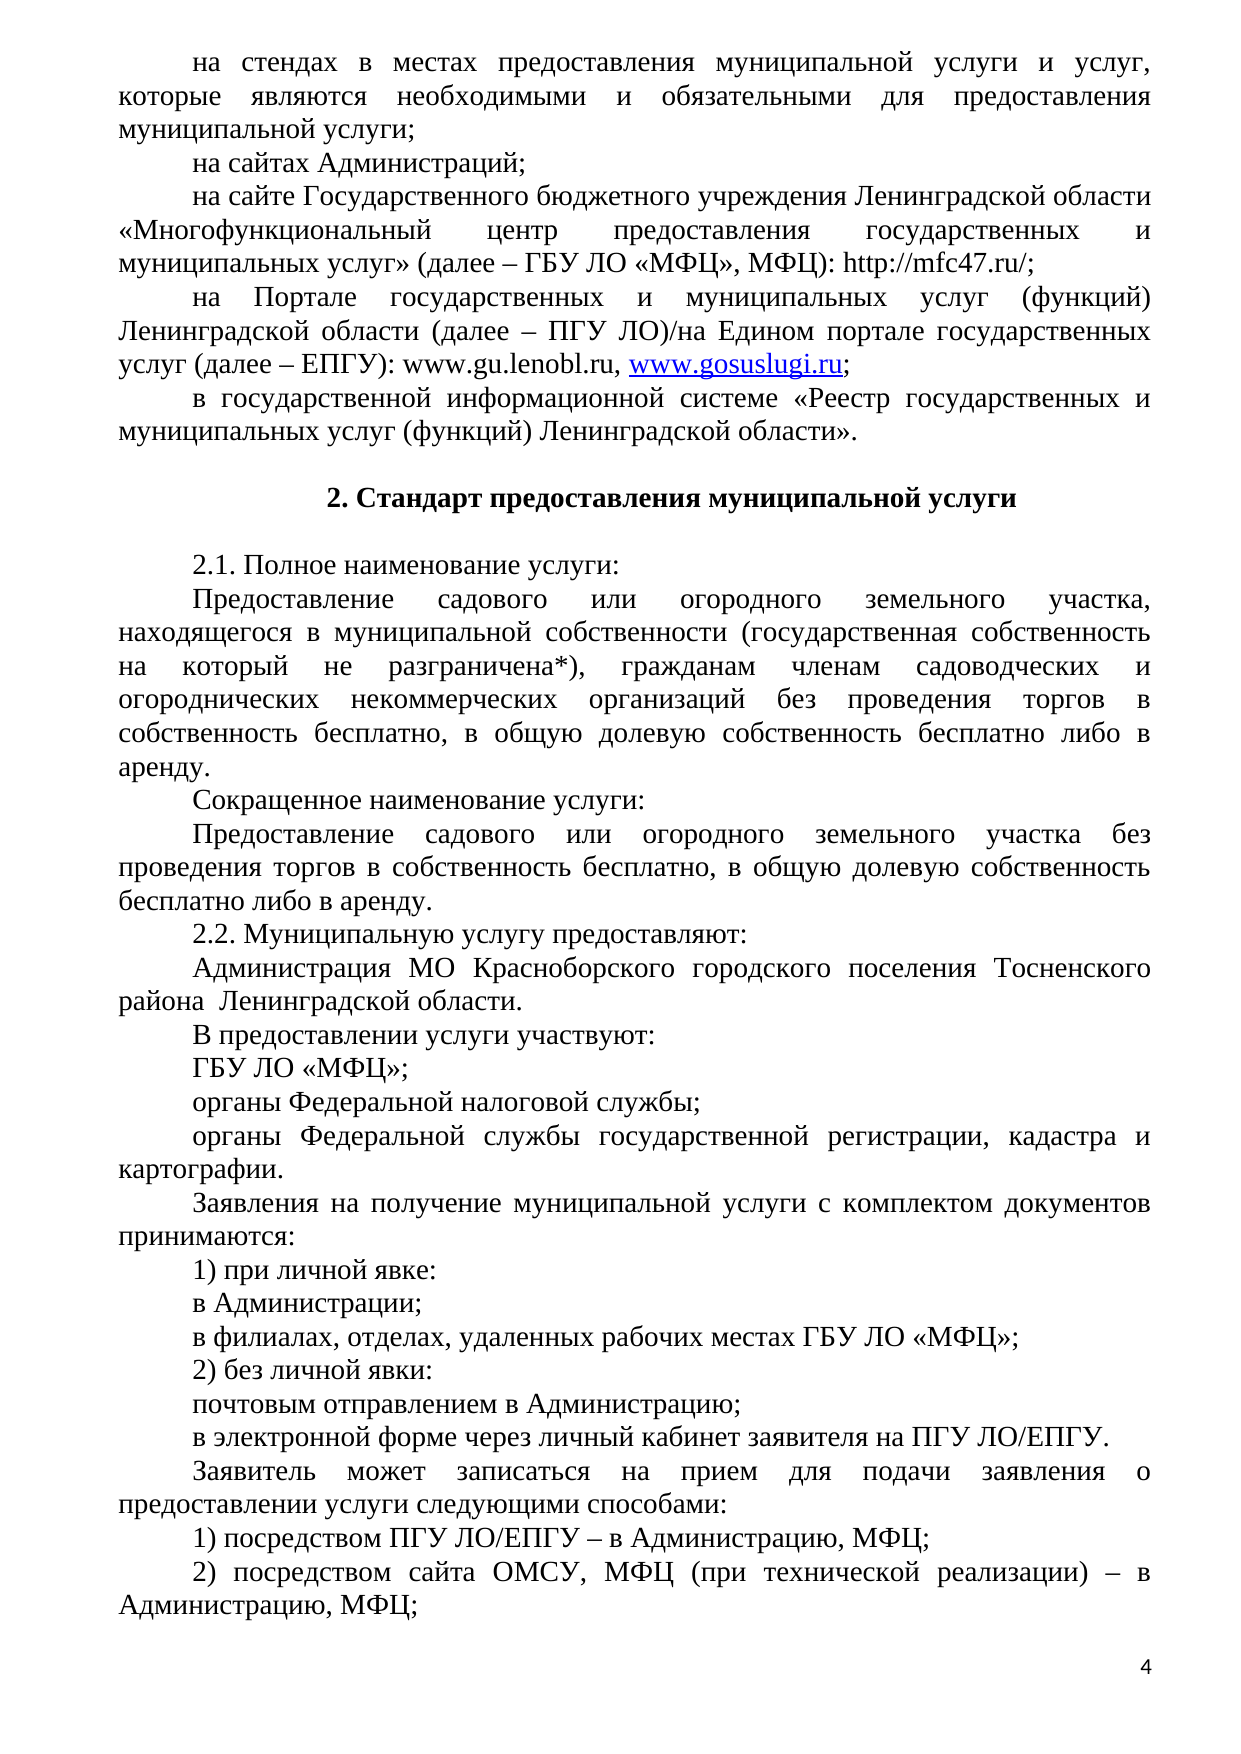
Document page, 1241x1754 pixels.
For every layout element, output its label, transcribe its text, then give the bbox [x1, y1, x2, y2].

text ГБУ ЛО «МФЦ»; [118, 1051, 1152, 1084]
text на Портале государственных и муниципальных услуг (функций) Ленинградской области (далее – ПГУ ЛО)/на Едином портале государственных услуг (далее – ЕПГУ): www.gu.lenobl.ru, www.gosuslugi.ru; [118, 279, 1152, 380]
text 2. Стандарт предоставления муниципальной услуги [118, 480, 1152, 514]
text Сокращенное наименование услуги: [118, 782, 1152, 816]
text на стендах в местах предоставления муниципальной услуги и услуг, которые являются необходимыми и обязательными для предоставления муниципальной услуги; [118, 44, 1152, 145]
text на сайте Государственного бюджетного учреждения Ленинградской области «Многофункциональный центр предоставления государственных и муниципальных услуг» (далее – ГБУ ЛО «МФЦ», МФЦ): http://mfc47.ru/; [118, 178, 1152, 279]
text 2.1. Полное наименование услуги: [118, 547, 1152, 581]
text почтовым отправлением в Администрацию; [118, 1386, 1152, 1419]
text Заявления на получение муниципальной услуги с комплектом документов принимаются: [118, 1185, 1152, 1252]
text в государственной информационной системе «Реестр государственных и муниципальных услуг (функций) Ленинградской области». [118, 380, 1152, 447]
text Администрация МО Красноборского городского поселения Тосненского района Ленинградской области. [118, 950, 1152, 1017]
text 1) при личной явке: [118, 1252, 1152, 1285]
text в Администрации; [118, 1285, 1152, 1319]
text 2) без личной явки: [118, 1352, 1152, 1386]
text Предоставление садового или огородного земельного участка, находящегося в муниципальной собственности (государственная собственность на который не разграничена*), гражданам членам садоводческих и огороднических некоммерческих организаций без проведения торгов в собственность бесплатно, в общую долевую собственность бесплатно либо в аренду. [118, 581, 1152, 782]
text В предоставлении услуги участвуют: [118, 1017, 1152, 1051]
text 1) посредством ПГУ ЛО/ЕПГУ – в Администрацию, МФЦ; [118, 1520, 1152, 1554]
text Предоставление садового или огородного земельного участка без проведения торгов в собственность бесплатно, в общую долевую собственность бесплатно либо в аренду. [118, 816, 1152, 916]
text на сайтах Администраций; [118, 145, 1152, 178]
text 2.2. Муниципальную услугу предоставляют: [118, 916, 1152, 950]
text в филиалах, отделах, удаленных рабочих местах ГБУ ЛО «МФЦ»; [118, 1319, 1152, 1352]
text органы Федеральной налоговой службы; [118, 1084, 1152, 1118]
text органы Федеральной службы государственной регистрации, кадастра и картографии. [118, 1118, 1152, 1185]
text Заявитель может записаться на прием для подачи заявления о предоставлении услуги следующими способами: [118, 1453, 1152, 1520]
text 2) посредством сайта ОМСУ, МФЦ (при технической реализации) – в Администрацию, МФЦ; [118, 1554, 1152, 1621]
text в электронной форме через личный кабинет заявителя на ПГУ ЛО/ЕПГУ. [118, 1419, 1152, 1453]
